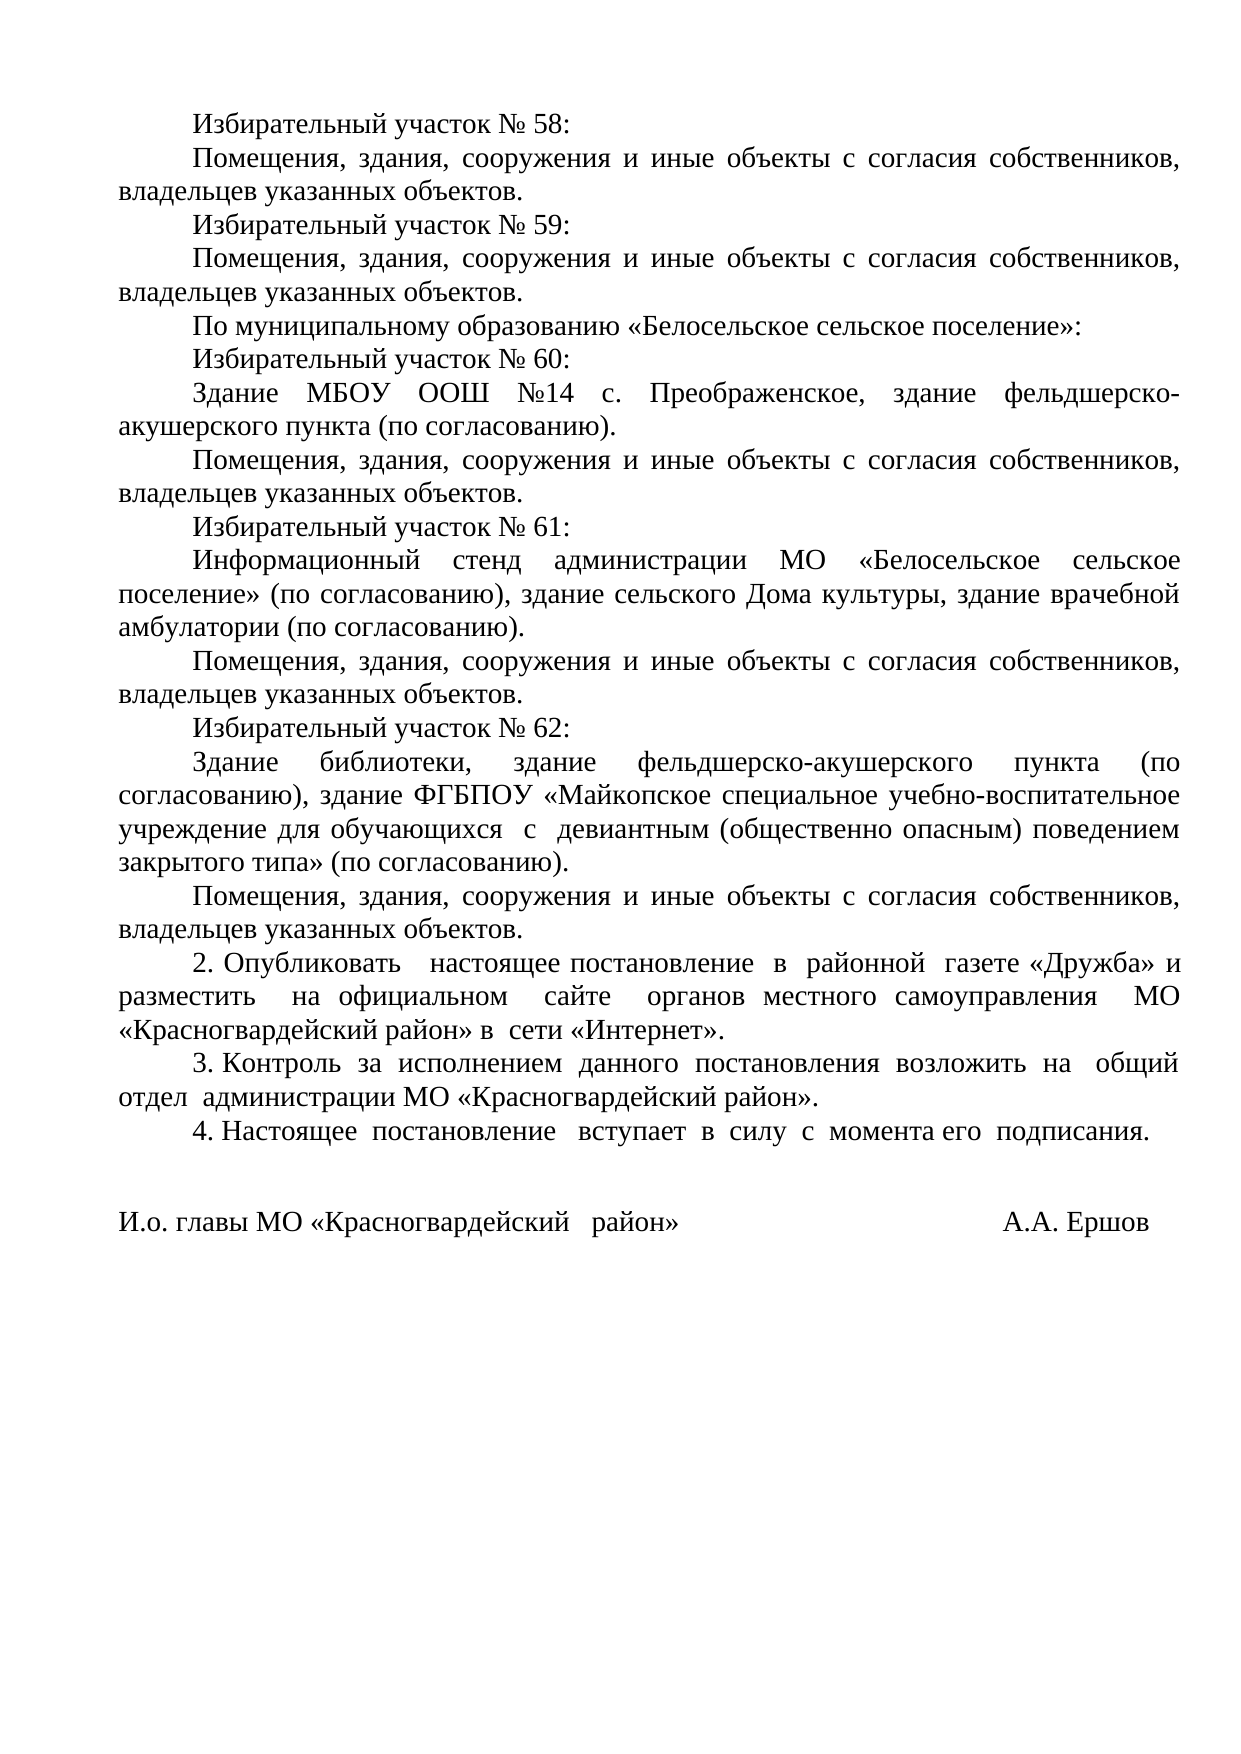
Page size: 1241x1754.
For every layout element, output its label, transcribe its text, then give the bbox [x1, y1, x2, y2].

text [118, 140, 1181, 207]
text Информационный стенд администрации МО «Белосельское сельское поселение» (по согласованию), здание сельского Дома культуры, здание врачебной амбулатории (по согласованию). [118, 542, 1181, 643]
text Избирательный участок № 59: [118, 207, 1181, 241]
text По муниципальному образованию «Белосельское сельское поселение»: [118, 308, 1181, 341]
text Избирательный участок № 60: [118, 341, 1181, 375]
text Избирательный участок № 58: [118, 106, 1181, 140]
text Здание библиотеки, здание фельдшерско-акушерского пункта (по согласованию), здание ФГБПОУ «Майкопское специальное учебно-воспитательное учреждение для обучающихся с девиантным (общественно опасным) поведением закрытого типа» (по согласованию). [118, 744, 1181, 878]
text 2. Опубликовать настоящее постановление в районной газете «Дружба» и разместить на официальном сайте органов местного самоуправления МО «Красногвардейский район» в сети «Интернет». [118, 945, 1181, 1046]
text 3. Контроль за исполнением данного постановления возложить на общий отдел администрации МО «Красногвардейский район». [118, 1046, 1181, 1113]
text Избирательный участок № 61: [118, 509, 1181, 542]
text Избирательный участок № 62: [118, 710, 1181, 744]
text Здание МБОУ ООШ №14 с. Преображенское, здание фельдшерско-акушерского пункта (по согласованию). [118, 375, 1181, 442]
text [118, 241, 1181, 308]
text Помещения, здания, сооружения и иные объекты с согласия собственников, владельцев указанных объектов. [118, 442, 1181, 509]
text 4. Настоящее постановление вступает в силу с момента его подписания. [118, 1113, 1181, 1146]
text И.о. главы МО «Красногвардейский район» А.А. Ершов [118, 1204, 1181, 1237]
text Помещения, здания, сооружения и иные объекты с согласия собственников, владельцев указанных объектов. [118, 643, 1181, 710]
text Помещения, здания, сооружения и иные объекты с согласия собственников, владельцев указанных объектов. [118, 878, 1181, 945]
